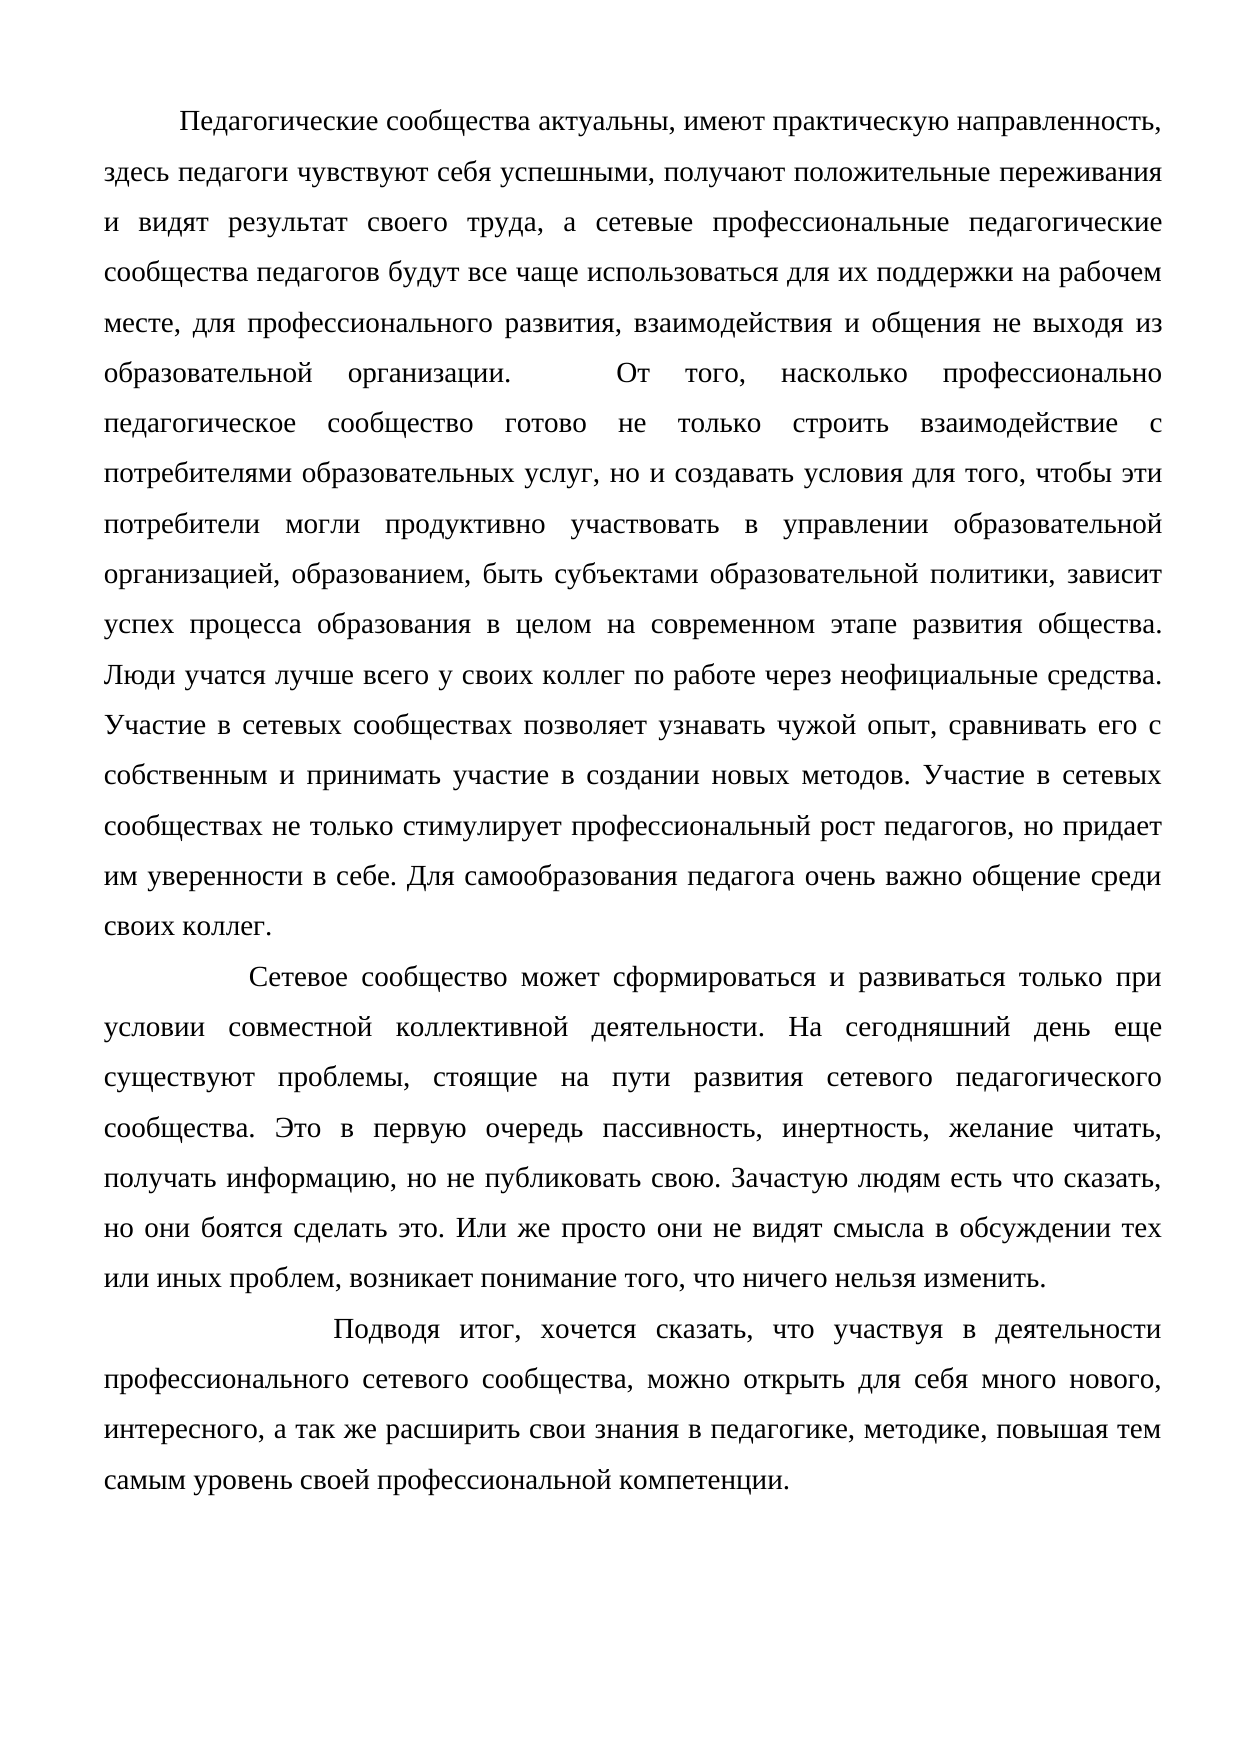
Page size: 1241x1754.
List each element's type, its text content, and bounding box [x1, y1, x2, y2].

text Подводя итог, хочется сказать, что участвуя в деятельности профессионального сетевого сообщества, можно открыть для себя много нового, интересного, а так же расширить свои знания в педагогике, методике, повышая тем самым уровень своей профессиональной компетенции. [103, 1311, 1163, 1495]
text Сетевое сообщество может сформироваться и развиваться только при условии совместной коллективной деятельности. На сегодняшний день еще существуют проблемы, стоящие на пути развития сетевого педагогического сообщества. Это в первую очередь пассивность, инертность, желание читать, получать информацию, но не публиковать свою. Зачастую людям есть что сказать, но они боятся сделать это. Или же просто они не видят смысла в обсуждении тех или иных проблем, возникает понимание того, что ничего нельзя изменить. [103, 959, 1163, 1294]
text Педагогические сообщества актуальны, имеют практическую направленность, здесь педагоги чувствуют себя успешными, получают положительные переживания и видят результат своего труда, а сетевые профессиональные педагогические сообщества педагогов будут все чаще использоваться для их поддержки на рабочем месте, для профессионального развития, взаимодействия и общения не выходя из образовательной организации. От того, насколько профессионально педагогическое сообщество готово не только строить взаимодействие с потребителями образовательных услуг, но и создавать условия для того, чтобы эти потребители могли продуктивно участвовать в управлении образовательной организацией, образованием, быть субъектами образовательной политики, зависит успех процесса образования в целом на современном этапе развития общества. Люди учатся лучше всего у своих коллег по работе через неофициальные средства. Участие в сетевых сообществах позволяет узнавать чужой опыт, сравнивать его с собственным и принимать участие в создании новых методов. Участие в сетевых сообществах не только стимулирует профессиональный рост педагогов, но придает им уверенности в себе. Для самообразования педагога очень важно общение среди своих коллег. [103, 103, 1163, 942]
